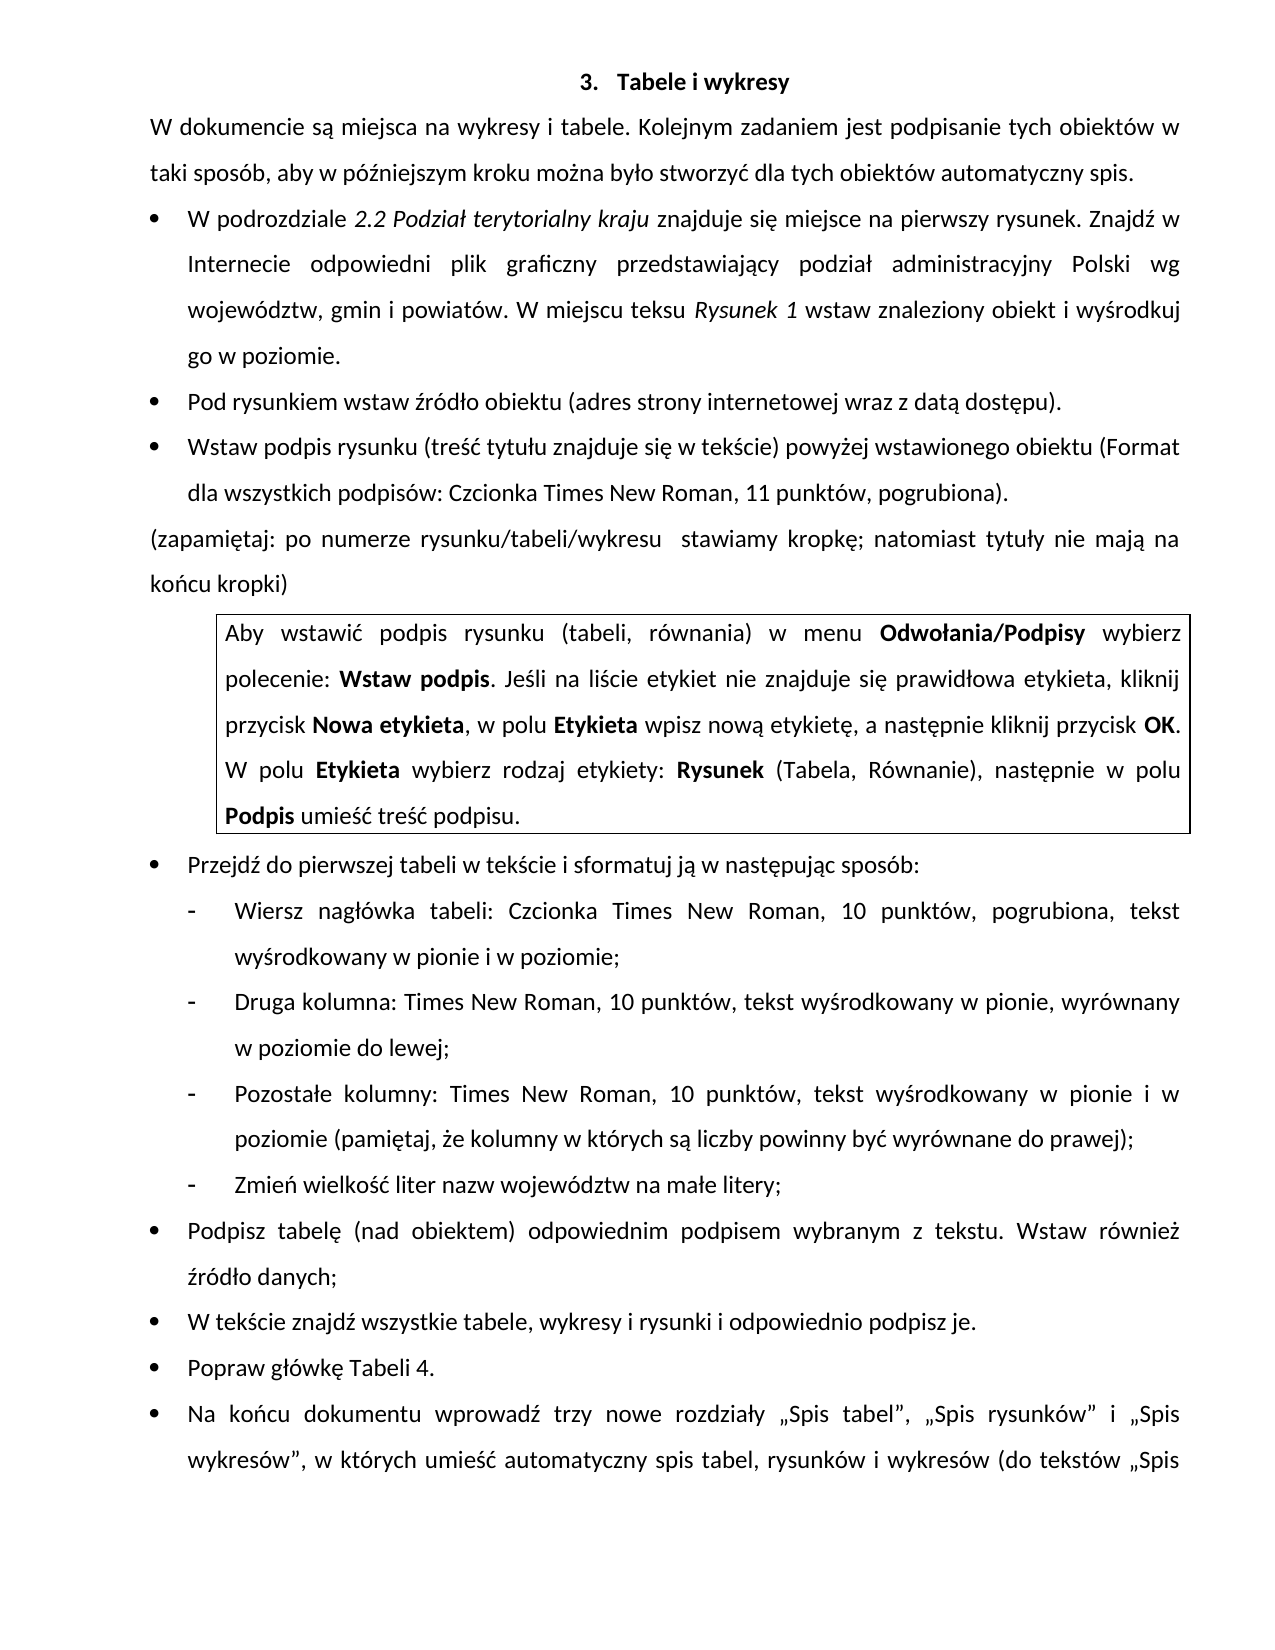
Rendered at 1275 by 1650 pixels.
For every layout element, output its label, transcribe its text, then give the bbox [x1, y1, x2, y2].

list Popraw główkę Tabeli 4. [150, 1352, 1181, 1383]
list W podrozdziale 2.2 Podział terytorialny kraju znajduje się miejsce na pierwszy rysunek. Znajdź w Internecie odpowiedni plik graficzny przedstawiający podział administracyjny Polski wg województw, gmin i powiatów. W miejscu teksu Rysunek 1 wstaw znaleziony obiekt i wyśrodkuj go w poziomie. [150, 203, 1181, 371]
list W dokumencie są miejsca na wykresy i tabele. Kolejnym zadaniem jest podpisanie tych obiektów w taki sposób, aby w późniejszym kroku można było stworzyć dla tych obiektów automatyczny spis. [150, 111, 1181, 188]
list Podpisz tabelę (nad obiektem) odpowiednim podpisem wybranym z tekstu. Wstaw również źródło danych; [150, 1215, 1181, 1291]
list Zmień wielkość liter nazw województw na małe litery; [187, 1169, 1181, 1200]
list Wstaw podpis rysunku (treść tytułu znajduje się w tekście) powyżej wstawionego obiektu (Format dla wszystkich podpisów: Czcionka Times New Roman, 11 punktów, pogrubiona). [150, 431, 1181, 508]
list Tabele i wykresy [187, 66, 1181, 96]
list Pod rysunkiem wstaw źródło obiektu (adres strony internetowej wraz z datą dostępu). [150, 386, 1181, 416]
list Pozostałe kolumny: Times New Roman, 10 punktów, tekst wyśrodkowany w pionie i w poziomie (pamiętaj, że kolumny w których są liczby powinny być wyrównane do prawej); [187, 1078, 1181, 1154]
list Przejdź do pierwszej tabeli w tekście i sformatuj ją w następując sposób: [150, 849, 1181, 880]
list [150, 1398, 1181, 1474]
text (zapamiętaj: po numerze rysunku/tabeli/wykresu stawiamy kropkę; natomiast tytuły nie mają na końcu kropki) [150, 523, 1181, 599]
list Druga kolumna: Times New Roman, 10 punktów, tekst wyśrodkowany w pionie, wyrównany w poziomie do lewej; [187, 986, 1181, 1063]
list W tekście znajdź wszystkie tabele, wykresy i rysunki i odpowiednio podpisz je. [150, 1307, 1181, 1337]
list Wiersz nagłówka tabeli: Czcionka Times New Roman, 10 punktów, pogrubiona, tekst wyśrodkowany w pionie i w poziomie; [187, 895, 1181, 971]
list Aby wstawić podpis rysunku (tabeli, równania) w menu Odwołania/Podpisy wybierz polecenie: Wstaw podpis. Jeśli na liście etykiet nie znajduje się prawidłowa etykieta, kliknij przycisk Nowa etykieta, w polu Etykieta wpisz nową etykietę, a następnie kliknij przycisk OK. W polu Etykieta wybierz rodzaj etykiety: Rysunek (Tabela, Równanie), następnie w polu Podpis umieść treść podpisu. [217, 615, 1189, 833]
